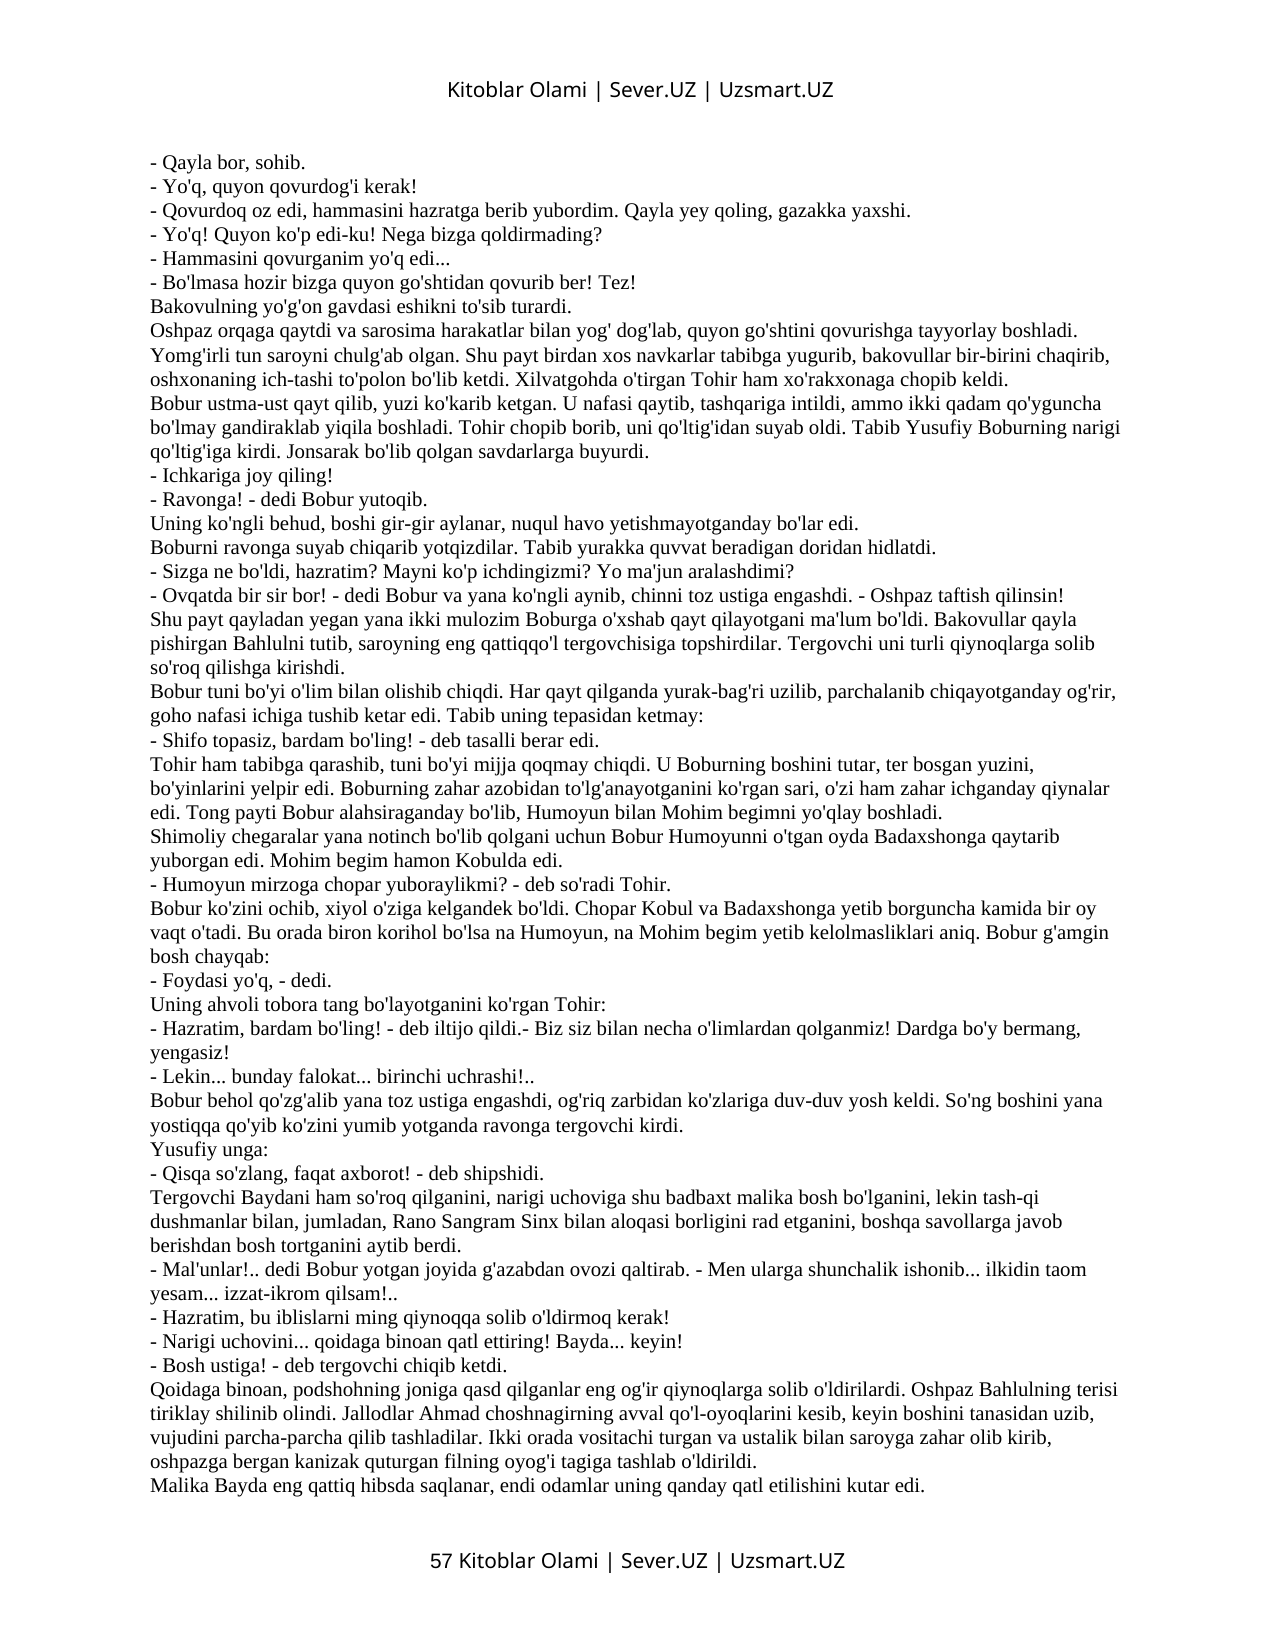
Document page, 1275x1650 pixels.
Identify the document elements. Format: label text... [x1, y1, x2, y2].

text Bobur tuni bo'yi o'lim bilan olishib chiqdi. Har qayt qilganda yurak-bag'ri uzilib, parchalanib chiqayotganday og'rir, goho nafasi ichiga tushib ketar edi. Tabib uning tepasidan ketmay: [150, 679, 1125, 727]
text - Bosh ustiga! - deb tergovchi chiqib ketdi. [150, 1353, 1125, 1377]
text Yusufiy unga: [150, 1137, 1125, 1161]
text Uning ko'ngli behud, boshi gir-gir aylanar, nuqul havo yetishmayotganday bo'lar edi. [150, 511, 1125, 535]
text - Mal'unlar!.. dedi Bobur yotgan joyida g'azabdan ovozi qaltirab. - Men ularga shunchalik ishonib... ilkidin taom yesam... izzat-ikrom qilsam!.. [150, 1257, 1125, 1305]
text - Narigi uchovini... qoidaga binoan qatl ettiring! Bayda... keyin! [150, 1329, 1125, 1353]
text Yomg'irli tun saroyni chulg'ab olgan. Shu payt birdan xos navkarlar tabibga yugurib, bakovullar bir-birini chaqirib, oshxonaning ich-tashi to'polon bo'lib ketdi. Xilvatgohda o'tirgan Tohir ham xo'rakxonaga chopib keldi. [150, 342, 1125, 391]
text Bobur ustma-ust qayt qilib, yuzi ko'karib ketgan. U nafasi qaytib, tashqariga intildi, ammo ikki qadam qo'yguncha bo'lmay gandiraklab yiqila boshladi. Tohir chopib borib, uni qo'ltig'idan suyab oldi. Tabib Yusufiy Boburning narigi qo'ltig'iga kirdi. Jonsarak bo'lib qolgan savdarlarga buyurdi. [150, 391, 1125, 463]
text - Lekin... bunday falokat... birinchi uchrashi!.. [150, 1064, 1125, 1088]
text - Ravonga! - dedi Bobur yutoqib. [150, 487, 1125, 511]
text - Sizga ne bo'ldi, hazratim? Mayni ko'p ichdingizmi? Yo ma'jun aralashdimi? [150, 559, 1125, 583]
text Malika Bayda eng qattiq hibsda saqlanar, endi odamlar uning qanday qatl etilishini kutar edi. [150, 1473, 1125, 1497]
text Qoidaga binoan, podshohning joniga qasd qilganlar eng og'ir qiynoqlarga solib o'ldirilardi. Oshpaz Bahlulning terisi tiriklay shilinib olindi. Jallodlar Ahmad choshnagirning avval qo'l-oyoqlarini kesib, keyin boshini tanasidan uzib, vujudini parcha-parcha qilib tashladilar. Ikki orada vositachi turgan va ustalik bilan saroyga zahar olib kirib, oshpazga bergan kanizak quturgan filning oyog'i tagiga tashlab o'ldirildi. [150, 1377, 1125, 1473]
text Bobur ko'zini ochib, xiyol o'ziga kelgandek bo'ldi. Chopar Kobul va Badaxshonga yetib borguncha kamida bir oy vaqt o'tadi. Bu orada biron korihol bo'lsa na Humoyun, na Mohim begim yetib kelolmasliklari aniq. Bobur g'amgin bosh chayqab: [150, 896, 1125, 968]
text - Qayla bor, sohib. [150, 150, 1125, 174]
text - Hazratim, bu iblislarni ming qiynoqqa solib o'ldirmoq kerak! [150, 1305, 1125, 1329]
text - Ovqatda bir sir bor! - dedi Bobur va yana ko'ngli aynib, chinni toz ustiga engashdi. - Oshpaz taftish qilinsin! [150, 583, 1125, 607]
text - Bo'lmasa hozir bizga quyon go'shtidan qovurib ber! Tez! [150, 270, 1125, 294]
text - Humoyun mirzoga chopar yuboraylikmi? - deb so'radi Tohir. [150, 872, 1125, 896]
text Shu payt qayladan yegan yana ikki mulozim Boburga o'xshab qayt qilayotgani ma'lum bo'ldi. Bakovullar qayla pishirgan Bahlulni tutib, saroyning eng qattiqqo'l tergovchisiga topshirdilar. Tergovchi uni turli qiynoqlarga solib so'roq qilishga kirishdi. [150, 607, 1125, 679]
text Oshpaz orqaga qaytdi va sarosima harakatlar bilan yog' dog'lab, quyon go'shtini qovurishga tayyorlay boshladi. [150, 318, 1125, 342]
text - Ichkariga joy qiling! [150, 463, 1125, 487]
text Shimoliy chegaralar yana notinch bo'lib qolgani uchun Bobur Humoyunni o'tgan oyda Badaxshonga qaytarib yuborgan edi. Mohim begim hamon Kobulda edi. [150, 824, 1125, 872]
text - Yo'q! Quyon ko'p edi-ku! Nega bizga qoldirmading? [150, 222, 1125, 246]
text Bobur behol qo'zg'alib yana toz ustiga engashdi, og'riq zarbidan ko'zlariga duv-duv yosh keldi. So'ng boshini yana yostiqqa qo'yib ko'zini yumib yotganda ravonga tergovchi kirdi. [150, 1088, 1125, 1137]
text Tohir ham tabibga qarashib, tuni bo'yi mijja qoqmay chiqdi. U Boburning boshini tutar, ter bosgan yuzini, bo'yinlarini yelpir edi. Boburning zahar azobidan to'lg'anayotganini ko'rgan sari, o'zi ham zahar ichganday qiynalar edi. Tong payti Bobur alahsiraganday bo'lib, Humoyun bilan Mohim begimni yo'qlay boshladi. [150, 752, 1125, 824]
text Uning ahvoli tobora tang bo'layotganini ko'rgan Tohir: [150, 992, 1125, 1016]
text Boburni ravonga suyab chiqarib yotqizdilar. Tabib yurakka quvvat beradigan doridan hidlatdi. [150, 535, 1125, 559]
text Bakovulning yo'g'on gavdasi eshikni to'sib turardi. [150, 294, 1125, 318]
text - Hammasini qovurganim yo'q edi... [150, 246, 1125, 270]
text - Foydasi yo'q, - dedi. [150, 968, 1125, 992]
text - Qisqa so'zlang, faqat axborot! - deb shipshidi. [150, 1161, 1125, 1185]
text - Hazratim, bardam bo'ling! - deb iltijo qildi.- Biz siz bilan necha o'limlardan qolganmiz! Dardga bo'y bermang, yengasiz! [150, 1016, 1125, 1064]
text - Shifo topasiz, bardam bo'ling! - deb tasalli berar edi. [150, 727, 1125, 752]
text - Qovurdoq oz edi, hammasini hazratga berib yubordim. Qayla yey qoling, gazakka yaxshi. [150, 198, 1125, 222]
text Tergovchi Baydani ham so'roq qilganini, narigi uchoviga shu badbaxt malika bosh bo'lganini, lekin tash-qi dushmanlar bilan, jumladan, Rano Sangram Sinx bilan aloqasi borligini rad etganini, boshqa savollarga javob berishdan bosh tortganini aytib berdi. [150, 1185, 1125, 1257]
text - Yo'q, quyon qovurdog'i kerak! [150, 174, 1125, 198]
